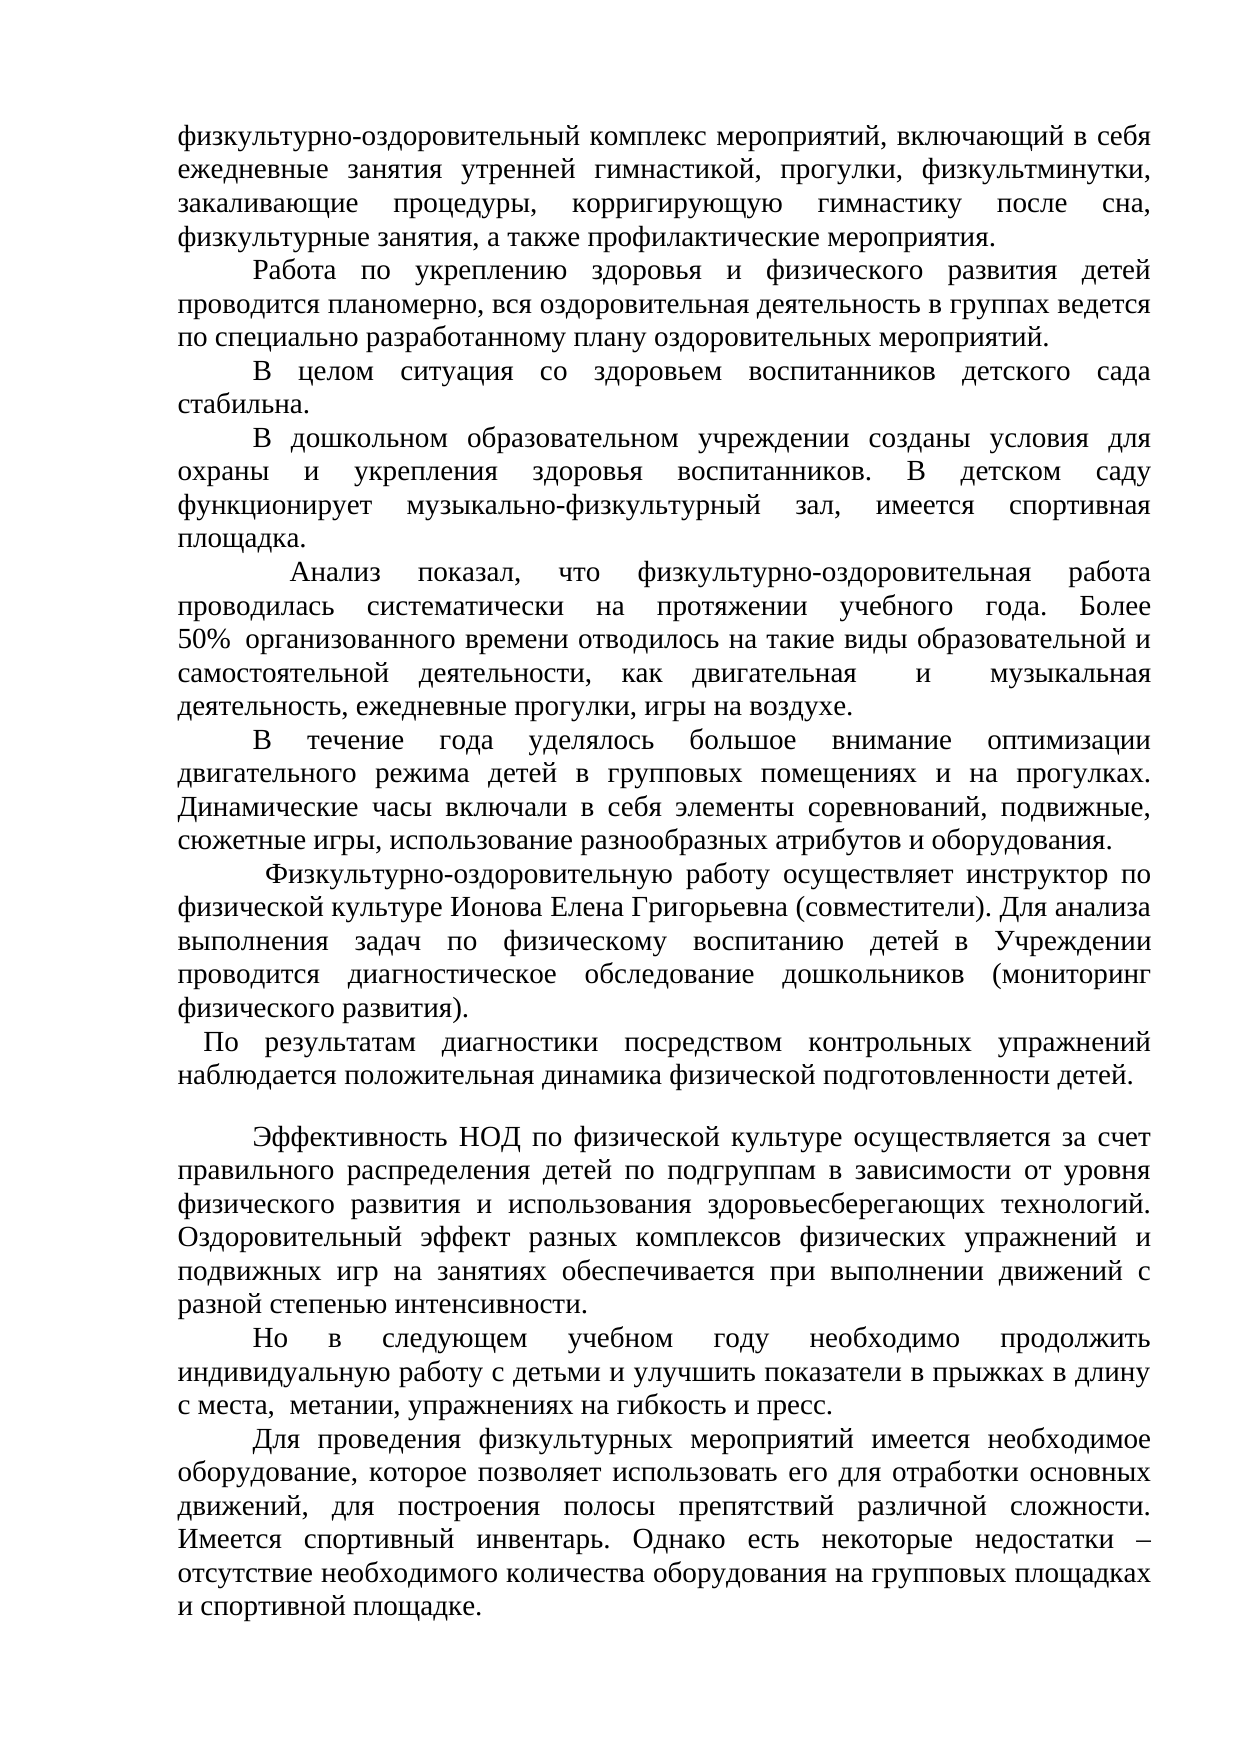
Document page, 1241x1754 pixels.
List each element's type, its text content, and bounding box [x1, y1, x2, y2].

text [177, 118, 1152, 252]
text Анализ показал, что физкультурно-оздоровительная работа проводилась систематически на протяжении учебного года. Более 50% организованного времени отводилось на такие виды образовательной и самостоятельной деятельности, как двигательная и музыкальная деятельность, ежедневные прогулки, игры на воздухе. [177, 554, 1152, 722]
text Но в следующем учебном году необходимо продолжить индивидуальную работу с детьми и улучшить показатели в прыжках в длину с места, метании, упражнениях на гибкость и пресс. [177, 1320, 1152, 1421]
text По результатам диагностики посредством контрольных упражнений наблюдается положительная динамика физической подготовленности детей. [177, 1024, 1152, 1091]
text Для проведения физкультурных мероприятий имеется необходимое оборудование, которое позволяет использовать его для отработки основных движений, для построения полосы препятствий различной сложности. Имеется спортивный инвентарь. Однако есть некоторые недостатки – отсутствие необходимого количества оборудования на групповых площадках и спортивной площадке. [177, 1421, 1152, 1622]
text В течение года уделялось большое внимание оптимизации двигательного режима детей в групповых помещениях и на прогулках. Динамические часы включали в себя элементы соревнований, подвижные, сюжетные игры, использование разнообразных атрибутов и оборудования. [177, 722, 1152, 856]
text Эффективность НОД по физической культуре осуществляется за счет правильного распределения детей по подгруппам в зависимости от уровня физического развития и использования здоровьесберегающих технологий. Оздоровительный эффект разных комплексов физических упражнений и подвижных игр на занятиях обеспечивается при выполнении движений с разной степенью интенсивности. [177, 1119, 1152, 1320]
text В целом ситуация со здоровьем воспитанников детского сада стабильна. [177, 353, 1152, 420]
text Физкультурно-оздоровительную работу осуществляет инструктор по физической культуре Ионова Елена Григорьевна (совместители). Для анализа выполнения задач по физическому воспитанию детей в Учреждении проводится диагностическое обследование дошкольников (мониторинг физического развития). [177, 856, 1152, 1024]
text Работа по укреплению здоровья и физического развития детей проводится планомерно, вся оздоровительная деятельность в группах ведется по специально разработанному плану оздоровительных мероприятий. [177, 252, 1152, 353]
text В дошкольном образовательном учреждении созданы условия для охраны и укрепления здоровья воспитанников. В детском саду функционирует музыкально-физкультурный зал, имеется спортивная площадка. [177, 420, 1152, 554]
